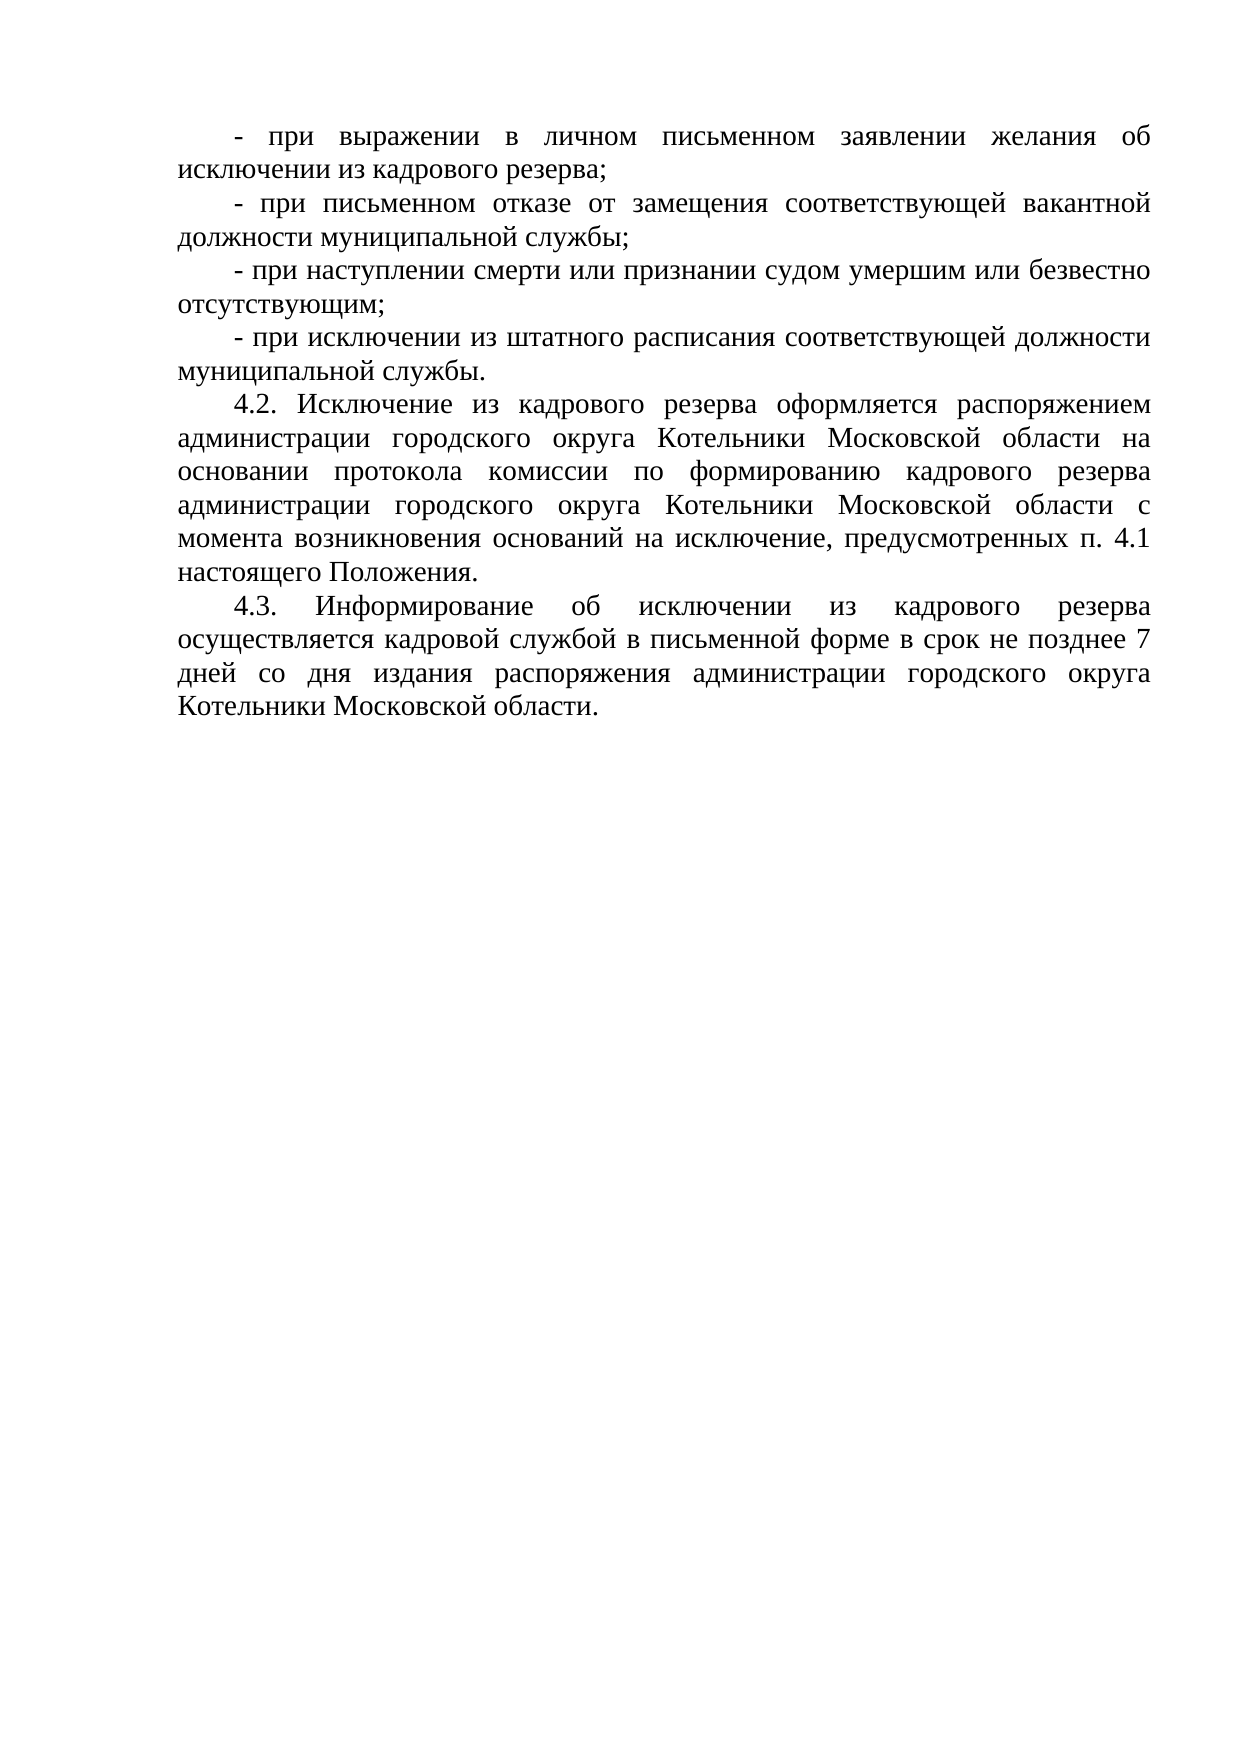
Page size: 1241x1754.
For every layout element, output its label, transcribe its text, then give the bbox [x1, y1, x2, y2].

text 4.3. Информирование об исключении из кадрового резерва осуществляется кадровой службой в письменной форме в срок не позднее 7 дней со дня издания распоряжения администрации городского округа Котельники Московской области. [177, 588, 1152, 722]
text 4.2. Исключение из кадрового резерва оформляется распоряжением администрации городского округа Котельники Московской области на основании протокола комиссии по формированию кадрового резерва администрации городского округа Котельники Московской области с момента возникновения оснований на исключение, предусмотренных п. 4.1 настоящего Положения. [177, 386, 1152, 588]
text - при выражении в личном письменном заявлении желания об исключении из кадрового резерва; [177, 118, 1152, 185]
text - при письменном отказе от замещения соответствующей вакантной должности муниципальной службы; [177, 185, 1152, 252]
text - при исключении из штатного расписания соответствующей должности муниципальной службы. [177, 319, 1152, 386]
text - при наступлении смерти или признании судом умершим или безвестно отсутствующим; [177, 252, 1152, 319]
